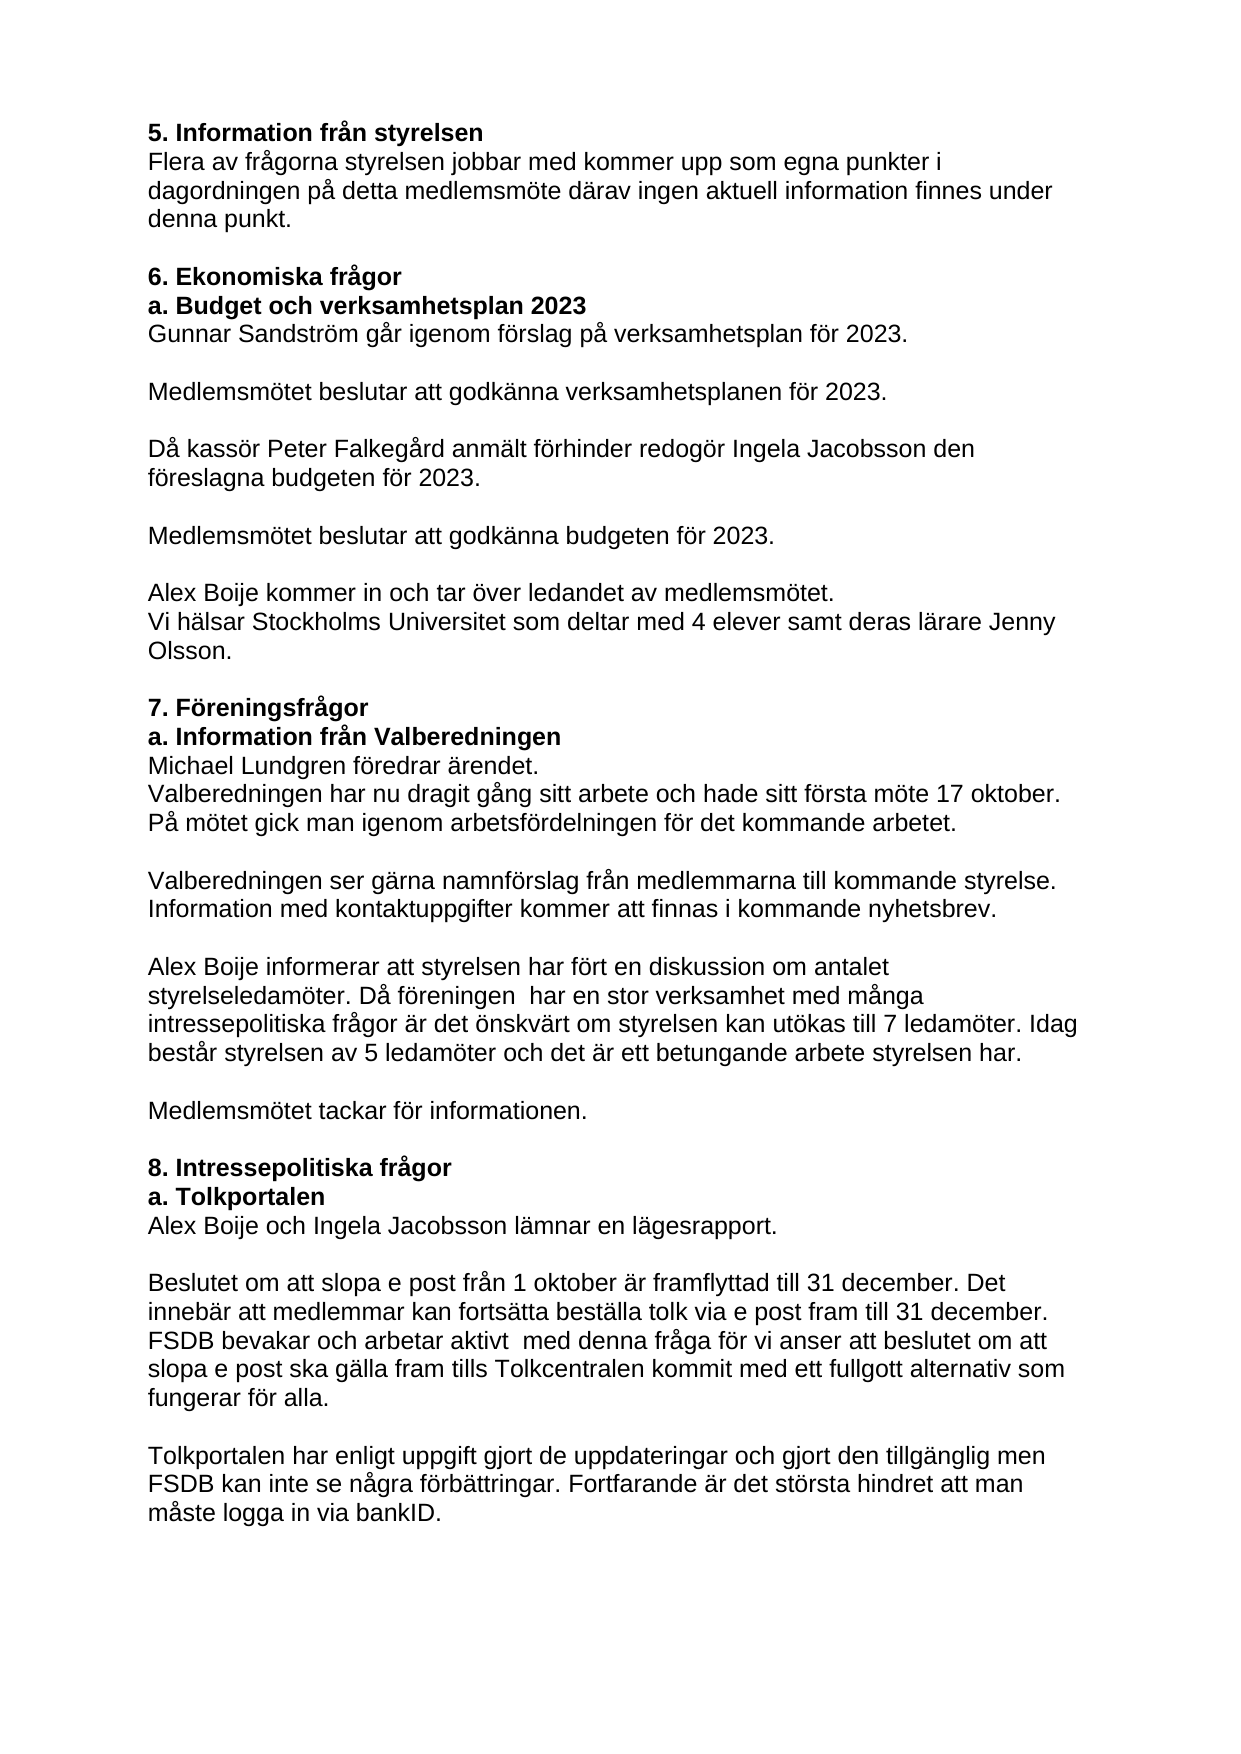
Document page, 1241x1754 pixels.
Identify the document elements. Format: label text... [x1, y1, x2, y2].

text a. Information från Valberedningen [148, 722, 1092, 751]
text 7. Föreningsfrågor [148, 693, 1092, 722]
text Flera av frågorna styrelsen jobbar med kommer upp som egna punkter i dagordningen på detta medlemsmöte därav ingen aktuell information finnes under denna punkt. [148, 147, 1092, 233]
text 6. Ekonomiska frågor [148, 262, 1092, 291]
text Tolkportalen har enligt uppgift gjort de uppdateringar och gjort den tillgänglig men FSDB kan inte se några förbättringar. Fortfarande är det största hindret att man måste logga in via bankID. [148, 1441, 1092, 1527]
text Beslutet om att slopa e post från 1 oktober är framflyttad till 31 december. Det innebär att medlemmar kan fortsätta beställa tolk via e post fram till 31 december. [148, 1268, 1092, 1326]
text Alex Boije informerar att styrelsen har fört en diskussion om antalet styrelseledamöter. Då föreningen har en stor verksamhet med många intressepolitiska frågor är det önskvärt om styrelsen kan utökas till 7 ledamöter. Idag består styrelsen av 5 ledamöter och det är ett betungande arbete styrelsen har. [148, 952, 1092, 1067]
text Michael Lundgren föredrar ärendet. [148, 751, 1092, 779]
text Valberedningen ser gärna namnförslag från medlemmarna till kommande styrelse. Information med kontaktuppgifter kommer att finnas i kommande nyhetsbrev. [148, 866, 1092, 923]
text FSDB bevakar och arbetar aktivt med denna fråga för vi anser att beslutet om att slopa e post ska gälla fram tills Tolkcentralen kommit med ett fullgott alternativ som fungerar för alla. [148, 1326, 1092, 1412]
text a. Tolkportalen [148, 1182, 1092, 1211]
text 8. Intressepolitiska frågor [148, 1153, 1092, 1182]
text 5. Information från styrelsen [148, 118, 1092, 147]
text Valberedningen har nu dragit gång sitt arbete och hade sitt första möte 17 oktober. På mötet gick man igenom arbetsfördelningen för det kommande arbetet. [148, 779, 1092, 837]
text Alex Boije och Ingela Jacobsson lämnar en lägesrapport. [148, 1211, 1092, 1239]
text Medlemsmötet beslutar att godkänna budgeten för 2023. [148, 521, 1092, 549]
text a. Budget och verksamhetsplan 2023 [148, 291, 1092, 319]
text Då kassör Peter Falkegård anmält förhinder redogör Ingela Jacobsson den föreslagna budgeten för 2023. [148, 434, 1092, 492]
text Vi hälsar Stockholms Universitet som deltar med 4 elever samt deras lärare Jenny Olsson. [148, 607, 1092, 664]
text Alex Boije kommer in och tar över ledandet av medlemsmötet. [148, 578, 1092, 607]
text Gunnar Sandström går igenom förslag på verksamhetsplan för 2023. [148, 319, 1092, 348]
text Medlemsmötet beslutar att godkänna verksamhetsplanen för 2023. [148, 377, 1092, 406]
text Medlemsmötet tackar för informationen. [148, 1096, 1092, 1124]
